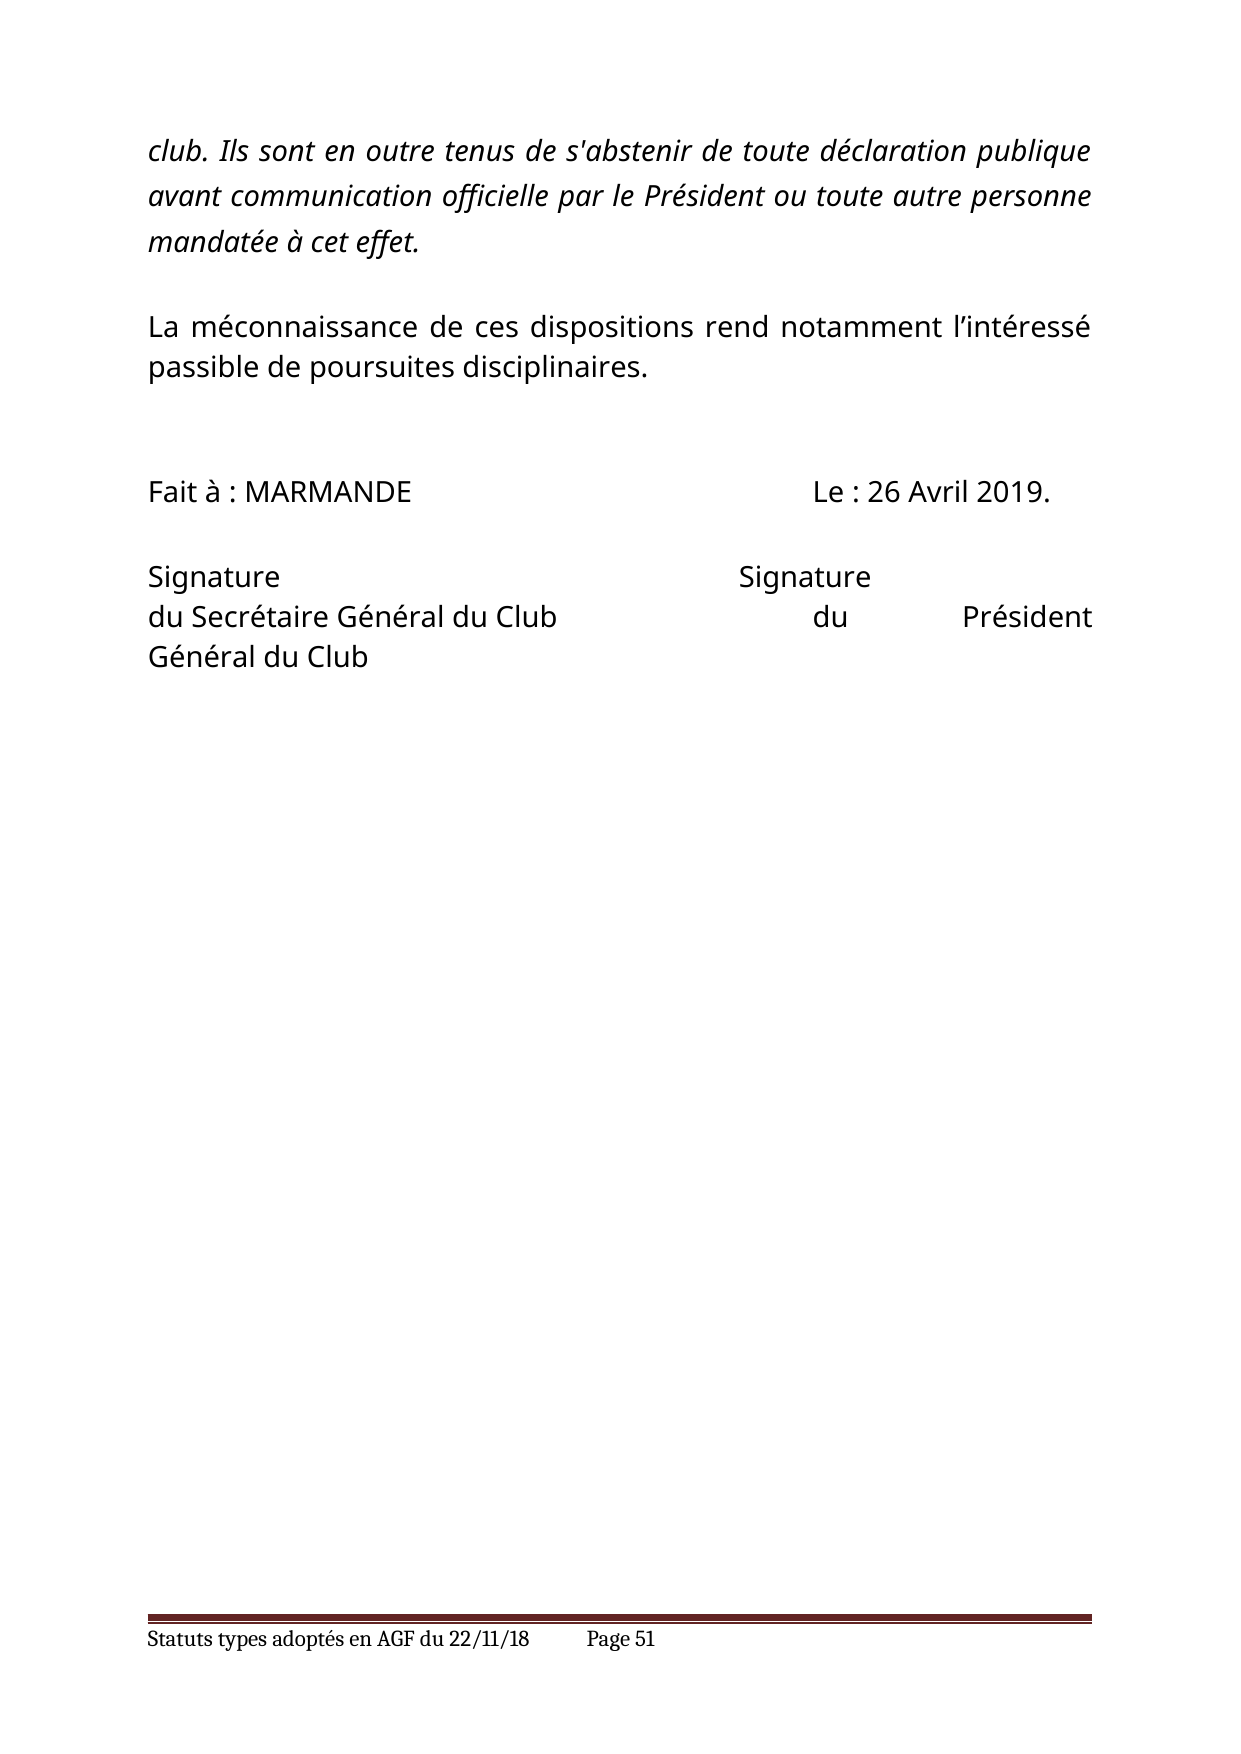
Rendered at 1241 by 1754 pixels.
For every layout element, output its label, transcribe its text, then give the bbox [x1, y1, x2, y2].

text Fait à : MARMANDE Le : 26 Avril 2019. [148, 471, 1092, 511]
text Signature Signature [148, 556, 1092, 596]
text du Secrétaire Général du Club du Président Général du Club [148, 596, 1092, 676]
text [148, 130, 1092, 261]
text La méconnaissance de ces dispositions rend notamment l’intéressé passible de poursuites disciplinaires. [148, 306, 1092, 386]
